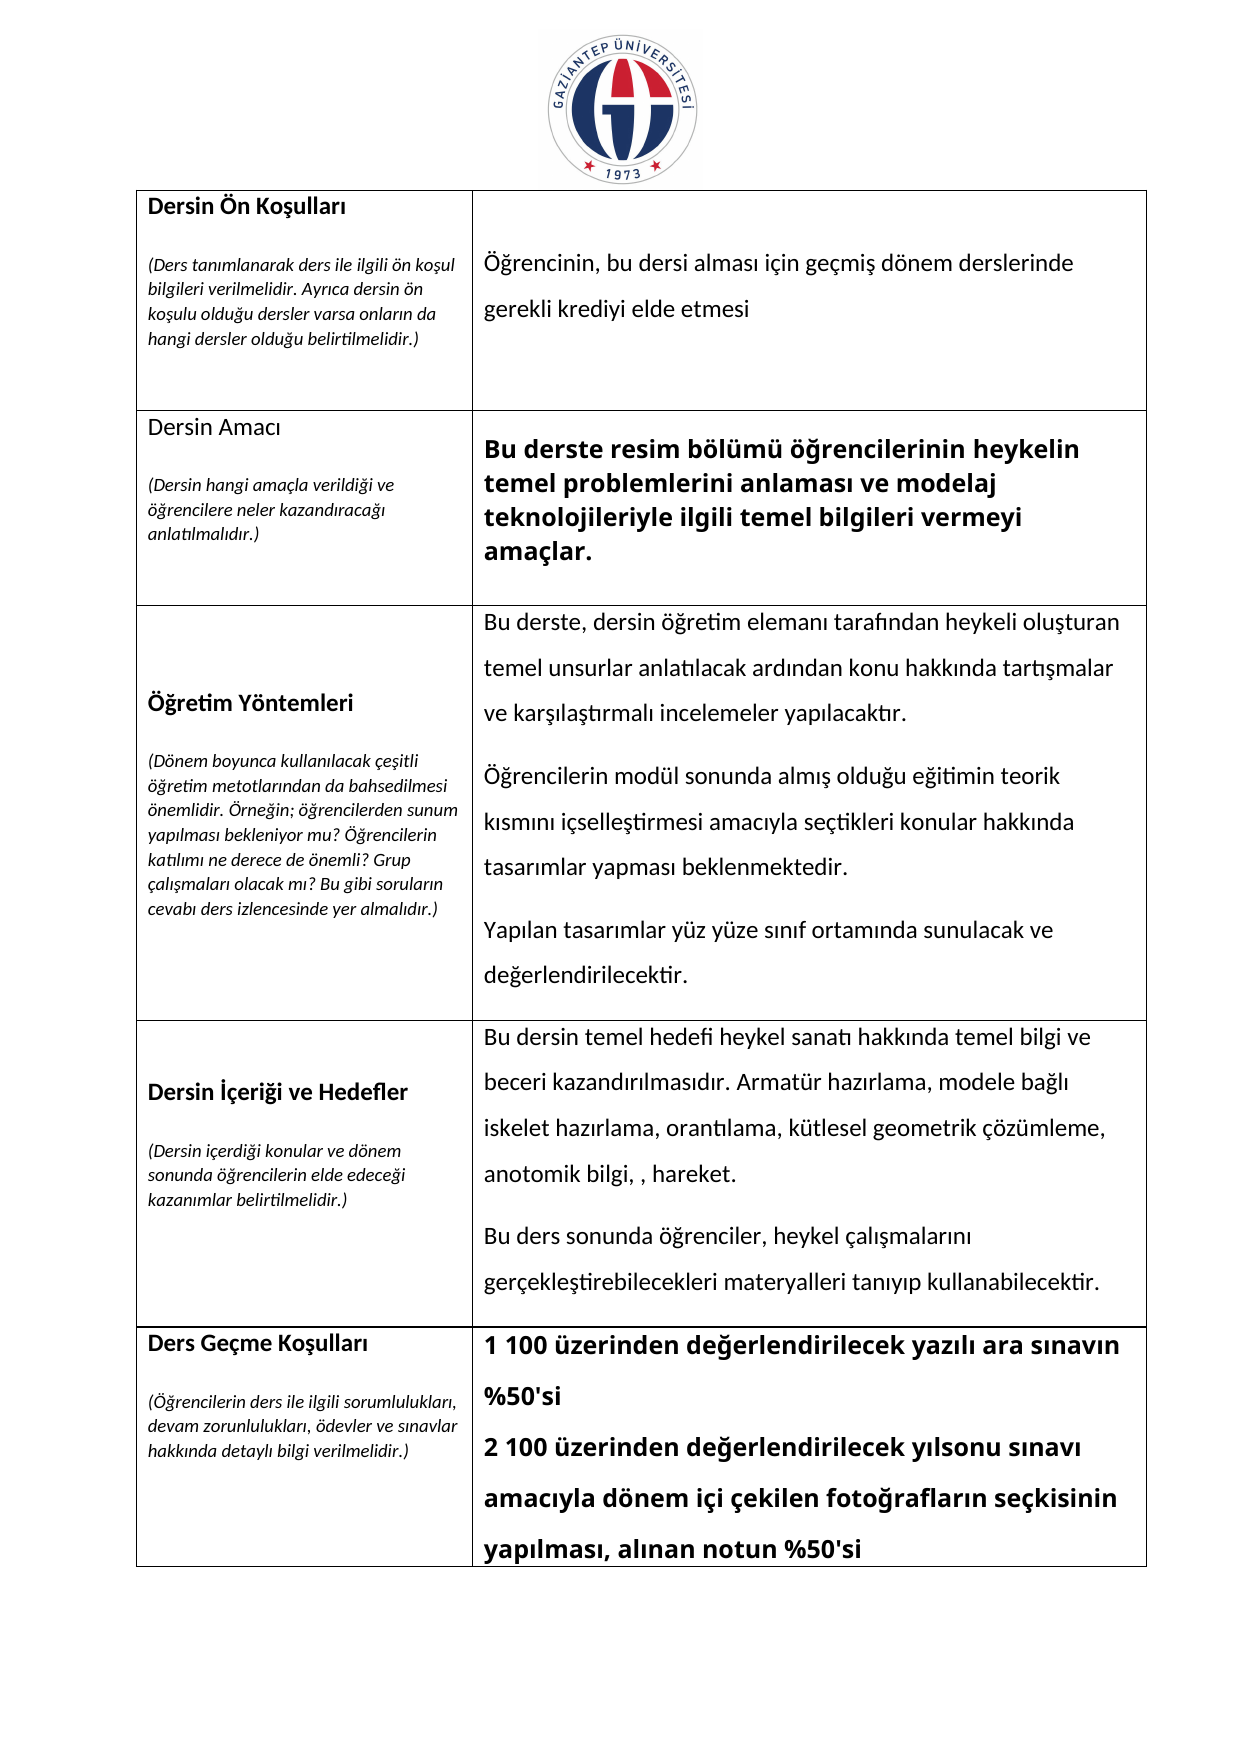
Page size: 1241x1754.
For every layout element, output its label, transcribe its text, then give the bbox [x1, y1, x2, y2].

table_cell Bu derste resim bölümü öğrencilerinin heykelin temel problemlerini anlaması ve modelaj teknolojileriyle ilgili temel bilgileri vermeyi amaçlar. [473, 411, 1146, 605]
picture [537, 29, 704, 190]
table_cell Bu derste, dersin öğretim elemanı tarafından heykeli oluşturan temel unsurlar anlatılacak ardından konu hakkında tartışmalar ve karşılaştırmalı incelemeler yapılacaktır. Öğrencilerin modül sonunda almış olduğu eğitimin teorik kısmını içselleştirmesi amacıyla seçtikleri konular hakkında tasarımlar yapması beklenmektedir. Yapılan tasarımlar yüz yüze sınıf ortamında sunulacak ve değerlendirilecektir. [473, 606, 1146, 1020]
table_cell Dersin İçeriği ve Hedefler (Dersin içerdiği konular ve dönem sonunda öğrencilerin elde edeceği kazanımlar belirtilmelidir.) [137, 1021, 472, 1326]
table_cell Öğretim Yöntemleri (Dönem boyunca kullanılacak çeşitli öğretim metotlarından da bahsedilmesi önemlidir. Örneğin; öğrencilerden sunum yapılması bekleniyor mu? Öğrencilerin katılımı ne derece de önemli? Grup çalışmaları olacak mı? Bu gibi soruların cevabı ders izlencesinde yer almalıdır.) [137, 606, 472, 1020]
table_cell Dersin Amacı (Dersin hangi amaçla verildiği ve öğrencilere neler kazandıracağı anlatılmalıdır.) [137, 411, 472, 605]
table_cell Dersin Ön Koşulları (Ders tanımlanarak ders ile ilgili ön koşul bilgileri verilmelidir. Ayrıca dersin ön koşulu olduğu dersler varsa onların da hangi dersler olduğu belirtilmelidir.) [137, 191, 472, 409]
table_cell Bu dersin temel hedefi heykel sanatı hakkında temel bilgi ve beceri kazandırılmasıdır. Armatür hazırlama, modele bağlı iskelet hazırlama, orantılama, kütlesel geometrik çözümleme, anotomik bilgi, , hareket. Bu ders sonunda öğrenciler, heykel çalışmalarını gerçekleştirebilecekleri materyalleri tanıyıp kullanabilecektir. [473, 1021, 1146, 1326]
table_cell Ders Geçme Koşulları (Öğrencilerin ders ile ilgili sorumlulukları, devam zorunlulukları, ödevler ve sınavlar hakkında detaylı bilgi verilmelidir.) [137, 1328, 472, 1566]
table_cell Öğrencinin, bu dersi alması için geçmiş dönem derslerinde gerekli krediyi elde etmesi [473, 191, 1146, 409]
